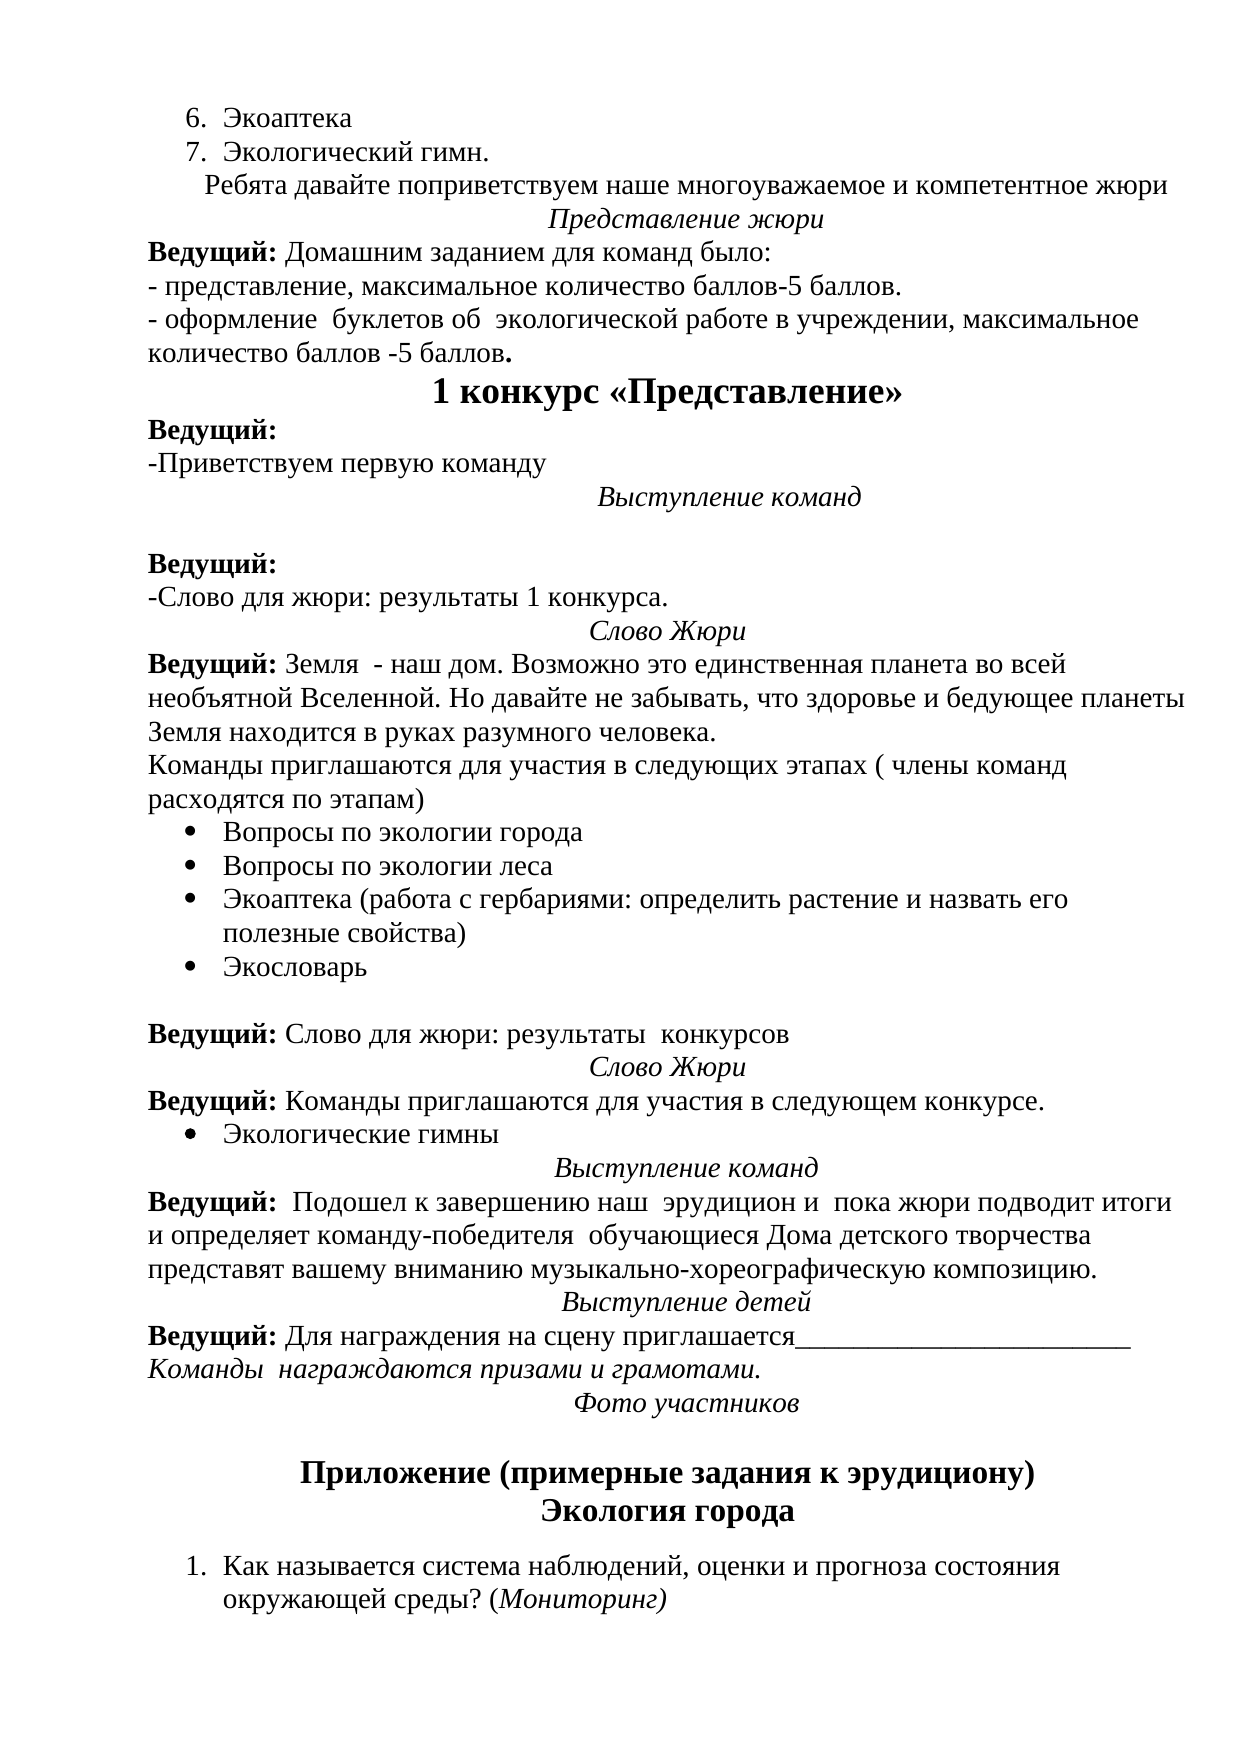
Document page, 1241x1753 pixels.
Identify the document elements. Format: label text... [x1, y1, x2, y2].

text Слово Жюри [148, 1049, 1187, 1083]
text Ведущий: Для награждения на сцену приглашается_______________________ Команды награждаются призами и грамотами. [148, 1318, 1187, 1385]
text - представление, максимальное количество баллов-5 баллов. [148, 268, 1187, 302]
list Вопросы по экологии города [185, 814, 1187, 848]
text Ведущий: Слово для жюри: результаты конкурсов [148, 1016, 1187, 1049]
text Приложение (примерные задания к эрудициону) [148, 1452, 1187, 1491]
list Экоаптека (работа с гербариями: определить растение и назвать его полезные свойства) [185, 882, 1187, 949]
text Выступление детей [185, 1284, 1187, 1318]
text Выступление команд [185, 1150, 1187, 1184]
text -Слово для жюри: результаты 1 конкурса. [148, 579, 1187, 613]
list Вопросы по экологии леса [185, 848, 1187, 882]
text Ребята давайте поприветствуем наше многоуважаемое и компетентное жюри Представление жюри [185, 167, 1187, 234]
text Слово Жюри [148, 613, 1187, 647]
text Ведущий: [148, 412, 1187, 445]
text 1 конкурс «Представление» [148, 369, 1187, 412]
text Ведущий: Подошел к завершению наш эрудицион и пока жюри подводит итоги и определяет команду-победителя обучающиеся Дома детского творчества представят вашему вниманию музыкально-хореографическую композицию. [148, 1184, 1187, 1284]
list Как называется система наблюдений, оценки и прогноза состояния окружающей среды? (Мониторинг) [185, 1548, 1187, 1615]
text Экология города [148, 1491, 1187, 1529]
text -Приветствуем первую команду [148, 445, 1187, 479]
list Экологический гимн. [185, 134, 1187, 167]
list Экоаптека [185, 100, 1187, 134]
text Ведущий: Земля - наш дом. Возможно это единственная планета во всей необъятной Вселенной. Но давайте не забывать, что здоровье и бедующее планеты Земля находится в руках разумного человека. [148, 647, 1187, 747]
text Фото участников [185, 1385, 1187, 1419]
list Экословарь [185, 949, 1187, 982]
list Экологические гимны [185, 1117, 1187, 1150]
text Ведущий: Команды приглашаются для участия в следующем конкурсе. [148, 1083, 1187, 1117]
text Ведущий: Домашним заданием для команд было: [148, 234, 1187, 268]
text Команды приглашаются для участия в следующих этапах ( члены команд расходятся по этапам) [148, 747, 1187, 814]
text Выступление команд [148, 479, 1187, 512]
text - оформление буклетов об экологической работе в учреждении, максимальное количество баллов -5 баллов. [148, 302, 1187, 369]
text Ведущий: [148, 546, 1187, 579]
